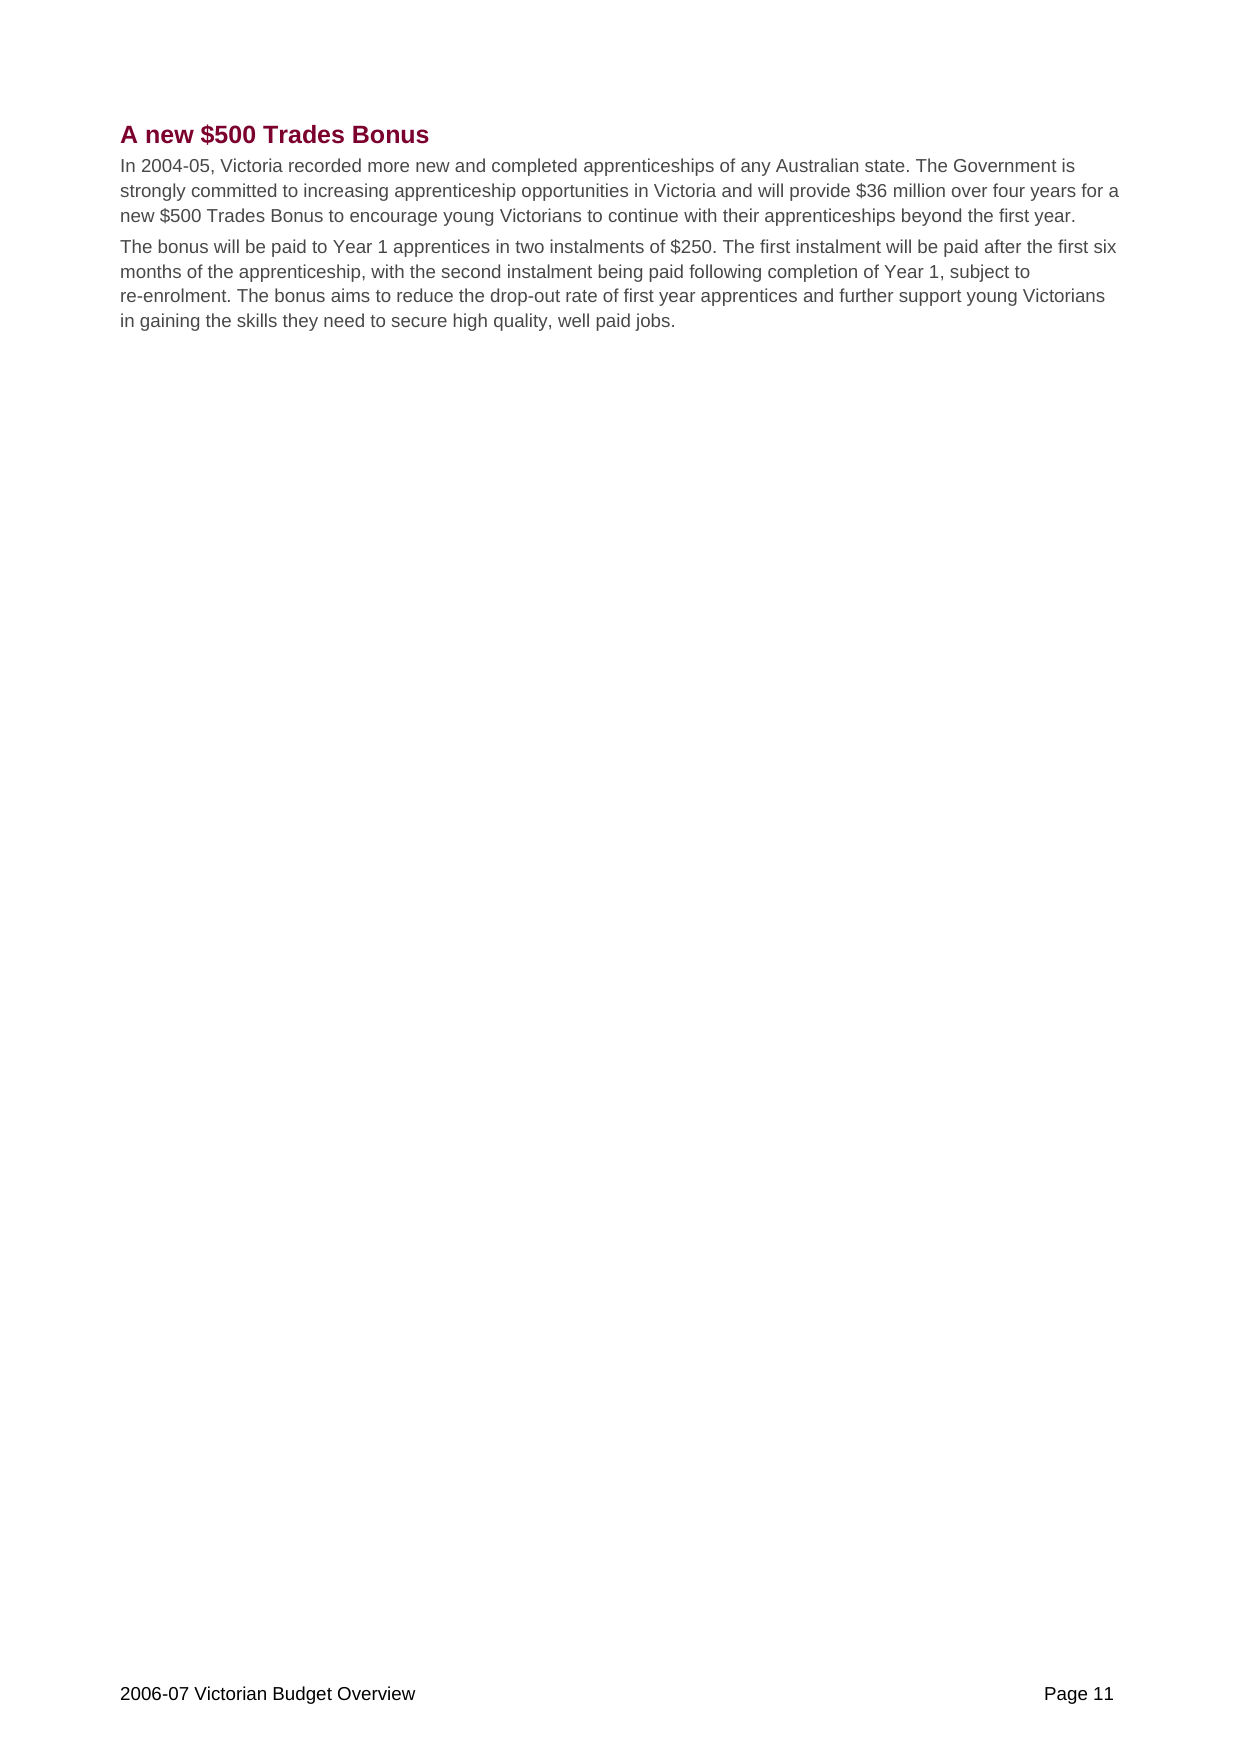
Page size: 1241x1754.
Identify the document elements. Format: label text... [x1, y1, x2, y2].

text In 2004-05, Victoria recorded more new and completed apprenticeships of any Australian state. The Government is strongly committed to increasing apprenticeship opportunities in Victoria and will provide $36 million over four years for a new $500 Trades Bonus to encourage young Victorians to continue with their apprenticeships beyond the first year. [120, 155, 1120, 226]
subtitle A new $500 Trades Bonus [120, 120, 1120, 149]
text The bonus will be paid to Year 1 apprentices in two instalments of $250. The first instalment will be paid after the first six months of the apprenticeship, with the second instalment being paid following completion of Year 1, subject to re-enrolment. The bonus aims to reduce the drop-out rate of first year apprentices and further support young Victorians in gaining the skills they need to secure high quality, well paid jobs. [120, 236, 1120, 332]
